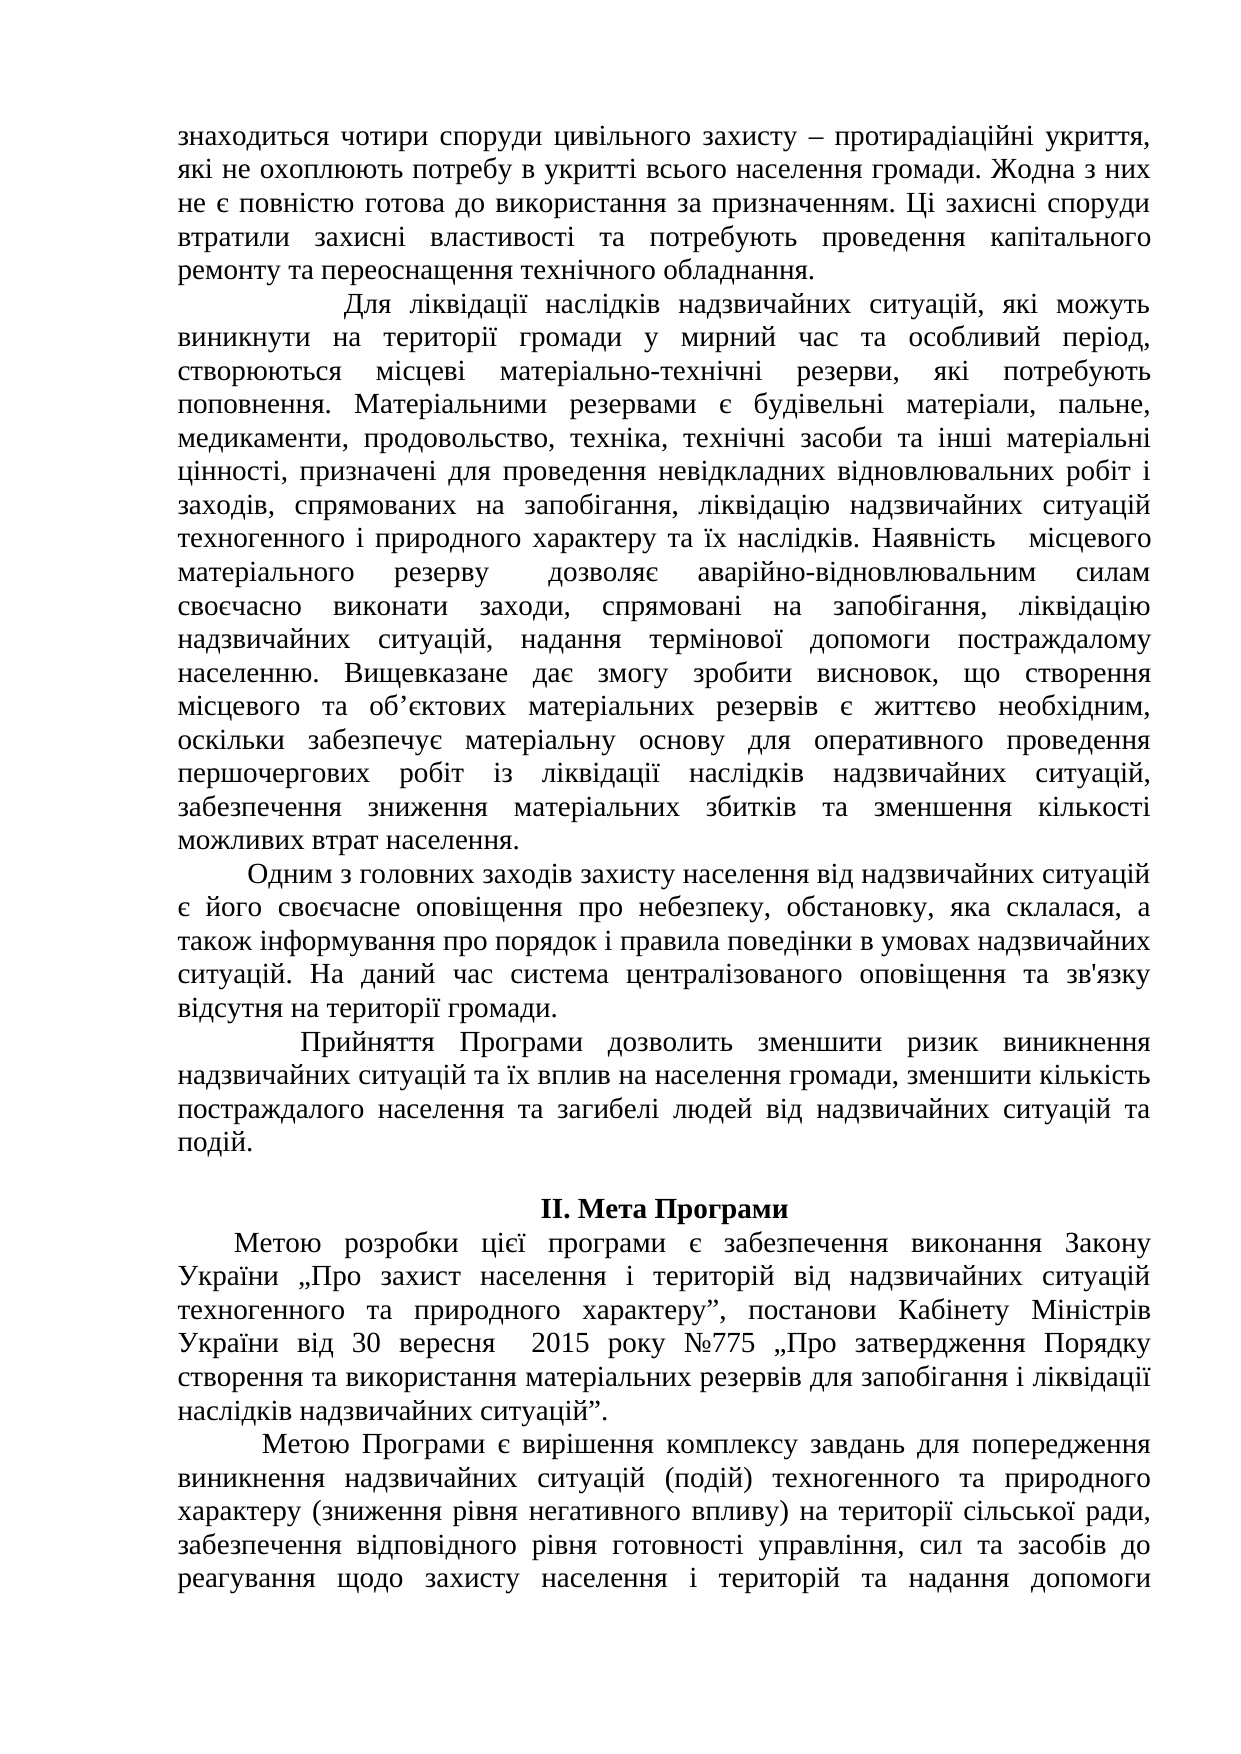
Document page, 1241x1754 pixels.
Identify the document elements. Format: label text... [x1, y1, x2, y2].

text Одним з головних заходів захисту населення від надзвичайних ситуацій є його своєчасне оповіщення про небезпеку, обстановку, яка склалася, а також інформування про порядок і правила поведінки в умовах надзвичайних ситуацій. На даний час система централізованого оповіщення та зв'язку відсутня на території громади. [177, 856, 1152, 1024]
text Для ліквідації наслідків надзвичайних ситуацій, які можуть виникнути на території громади у мирний час та особливий період, створюються місцеві матеріально-технічні резерви, які потребують поповнення. Матеріальними резервами є будівельні матеріали, пальне, медикаменти, продовольство, техніка, технічні засоби та інші матеріальні цінності, призначені для проведення невідкладних відновлювальних робіт і заходів, спрямованих на запобігання, ліквідацію надзвичайних ситуацій техногенного і природного характеру та їх наслідків. Наявність місцевого матеріального резерву дозволяє аварійно-відновлювальним силам своєчасно виконати заходи, спрямовані на запобігання, ліквідацію надзвичайних ситуацій, надання термінової допомоги постраждалому населенню. Вищевказане дає змогу зробити висновок, що створення місцевого та об’єктових матеріальних резервів є життєво необхідним, оскільки забезпечує матеріальну основу для оперативного проведення першочергових робіт із ліквідації наслідків надзвичайних ситуацій, забезпечення зниження матеріальних збитків та зменшення кількості можливих втрат населення. [177, 286, 1152, 856]
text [177, 1426, 1152, 1594]
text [177, 118, 1152, 286]
text ІІ. Мета Програми [177, 1191, 1152, 1225]
text Прийняття Програми дозволить зменшити ризик виникнення надзвичайних ситуацій та їх вплив на населення громади, зменшити кількість постраждалого населення та загибелі людей від надзвичайних ситуацій та подій. [177, 1024, 1152, 1158]
text Метою розробки цієї програми є забезпечення виконання Закону України „Про захист населення і територій від надзвичайних ситуацій техногенного та природного характеру”, постанови Кабінету Міністрів України від 30 вересня 2015 року №775 „Про затвердження Порядку створення та використання матеріальних резервів для запобігання і ліквідації наслідків надзвичайних ситуацій”. [177, 1225, 1152, 1426]
